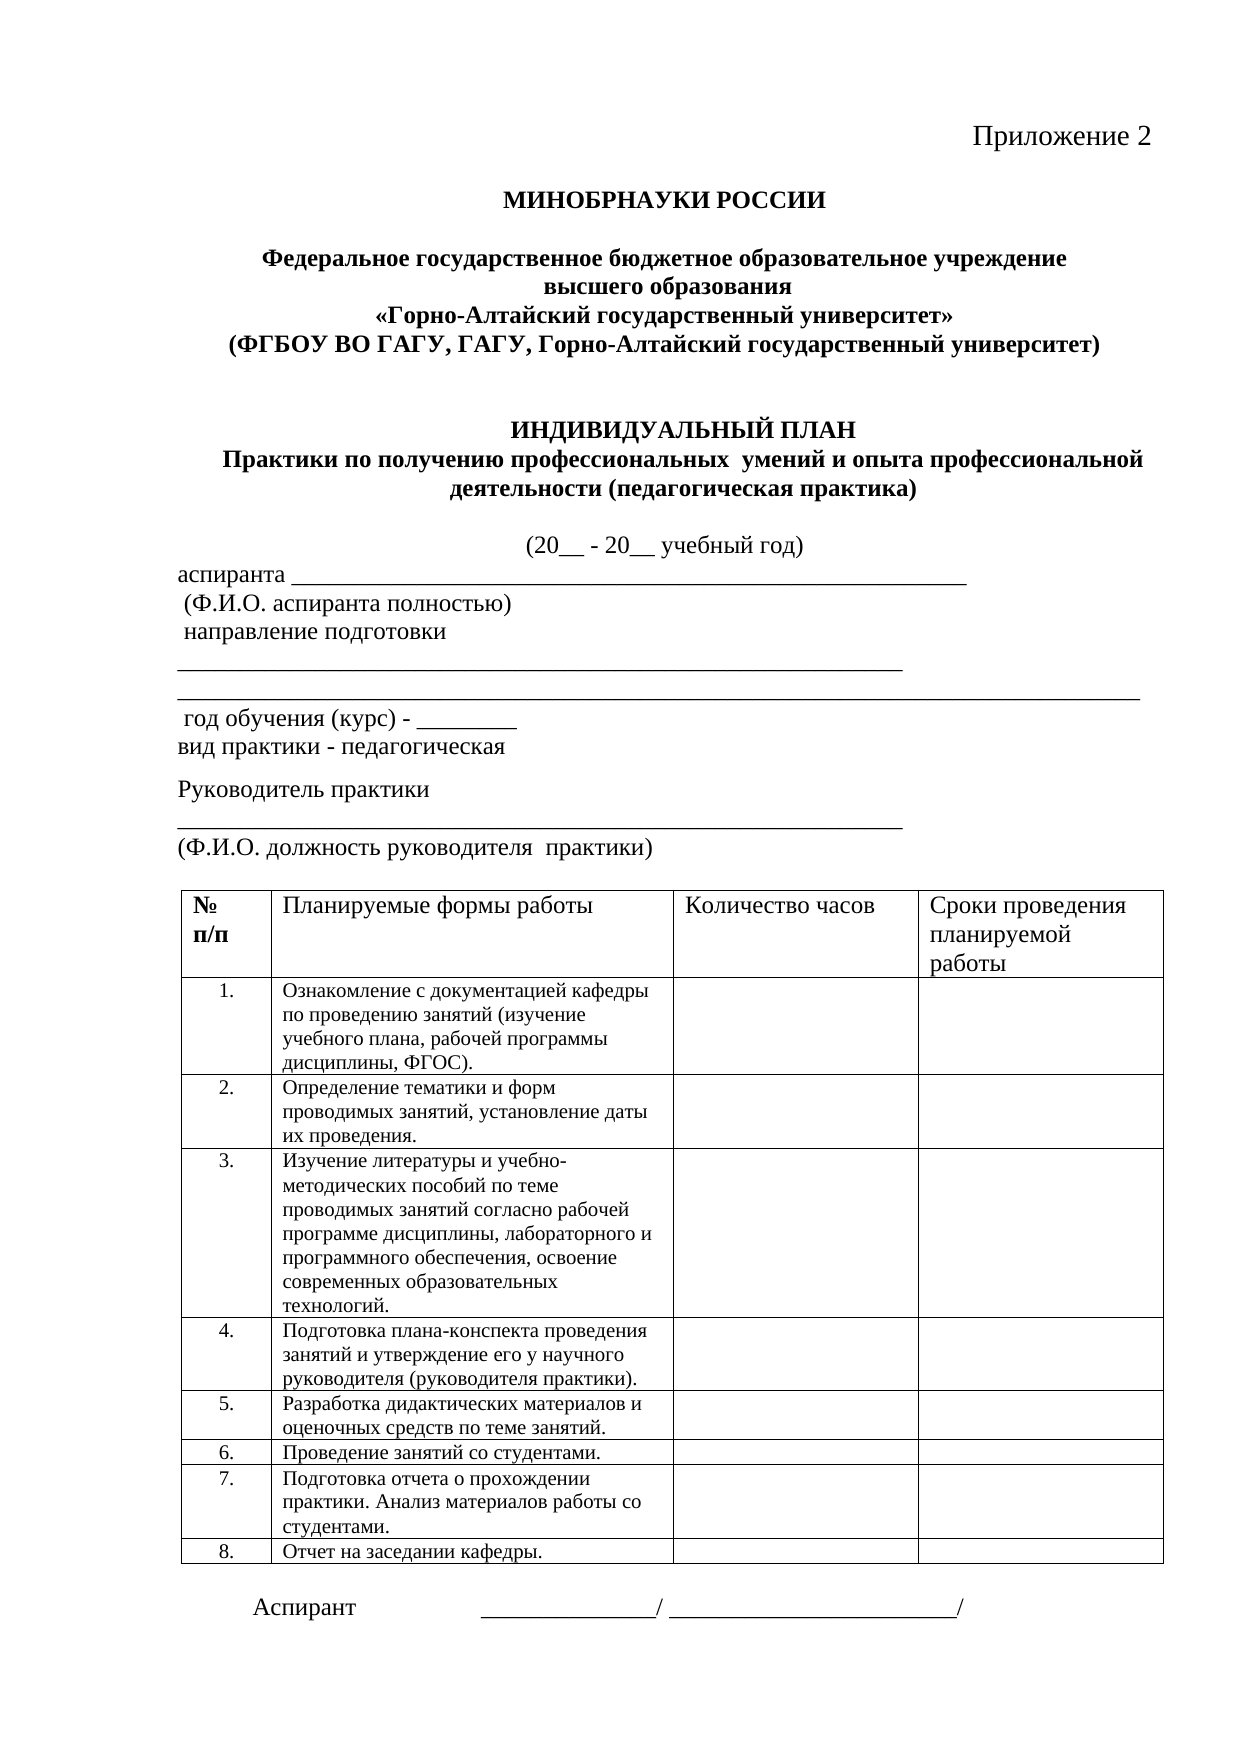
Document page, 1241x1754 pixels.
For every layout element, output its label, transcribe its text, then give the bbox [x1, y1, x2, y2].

table_cell [919, 1440, 1163, 1464]
table_cell [674, 1318, 918, 1390]
text «Горно-Алтайский государственный университет» [177, 300, 1152, 329]
text год обучения (курс) - ________ [177, 703, 1152, 731]
table_cell Разработка дидактических материалов и оценочных средств по теме занятий. [272, 1391, 673, 1439]
text вид практики - педагогическая [177, 731, 1152, 760]
text (20__ - 20__ учебный год) [177, 530, 1152, 559]
table_cell 5. [182, 1391, 271, 1439]
text Практики по получению профессиональных умений и опыта профессиональной деятельности (педагогическая практика) [215, 444, 1152, 501]
table_cell [674, 1149, 918, 1317]
text направление подготовки __________________________________________________________ _____________________________________________________________________________ [177, 616, 1152, 703]
table_cell 2. [182, 1075, 271, 1147]
table_cell Подготовка плана-конспекта проведения занятий и утверждение его у научного руководителя (руководителя практики). [272, 1318, 673, 1390]
table_cell [674, 1391, 918, 1439]
table_cell [919, 1391, 1163, 1439]
table_header Планируемые формы работы [272, 891, 673, 977]
table_cell Проведение занятий со студентами. [272, 1440, 673, 1464]
table_cell [919, 1075, 1163, 1147]
table_cell [919, 1318, 1163, 1390]
text (Ф.И.О. должность руководителя практики) [177, 832, 1152, 861]
table_cell [674, 1440, 918, 1464]
text аспиранта ______________________________________________________ [177, 559, 1152, 588]
text Аспирант ______________/ _______________________/ [252, 1592, 1152, 1621]
table_cell [674, 1539, 918, 1563]
table_header № п/п [182, 891, 271, 977]
text Федеральное государственное бюджетное образовательное учреждение [177, 243, 1152, 271]
table_cell [919, 1539, 1163, 1563]
table_cell 7. [182, 1465, 271, 1538]
table_cell [919, 1149, 1163, 1317]
table_cell Изучение литературы и учебно-методических пособий по теме проводимых занятий согласно рабочей программе дисциплины, лабораторного и программного обеспечения, освоение современных образовательных технологий. [272, 1149, 673, 1317]
table_cell [674, 1465, 918, 1538]
table_header Сроки проведения планируемой работы [919, 891, 1163, 977]
table_cell 6. [182, 1440, 271, 1464]
text (Ф.И.О. аспиранта полностью) [177, 588, 1152, 616]
table_cell Ознакомление с документацией кафедры по проведению занятий (изучение учебного плана, рабочей программы дисциплины, ФГОС). [272, 978, 673, 1074]
table_cell Отчет на заседании кафедры. [272, 1539, 673, 1563]
table_cell Определение тематики и форм проводимых занятий, установление даты их проведения. [272, 1075, 673, 1147]
table_cell 8. [182, 1539, 271, 1563]
table_cell Подготовка отчета о прохождении практики. Анализ материалов работы со студентами. [272, 1465, 673, 1538]
table_cell [674, 978, 918, 1074]
text Приложение 2 [177, 118, 1152, 152]
table_cell [919, 1465, 1163, 1538]
text ИНДИВИДУАЛЬНЫЙ ПЛАН [215, 415, 1152, 444]
table_cell 4. [182, 1318, 271, 1390]
text МИНОБРНАУКИ РОССИИ [177, 185, 1152, 214]
table_cell 3. [182, 1149, 271, 1317]
table_cell [674, 1075, 918, 1147]
text высшего образования [177, 271, 1152, 300]
table_header Количество часов [674, 891, 918, 977]
text Руководитель практики __________________________________________________________ [177, 774, 1152, 832]
table_cell [919, 978, 1163, 1074]
text (ФГБОУ ВО ГАГУ, ГАГУ, Горно-Алтайский государственный университет) [177, 329, 1152, 358]
table_cell 1. [182, 978, 271, 1074]
